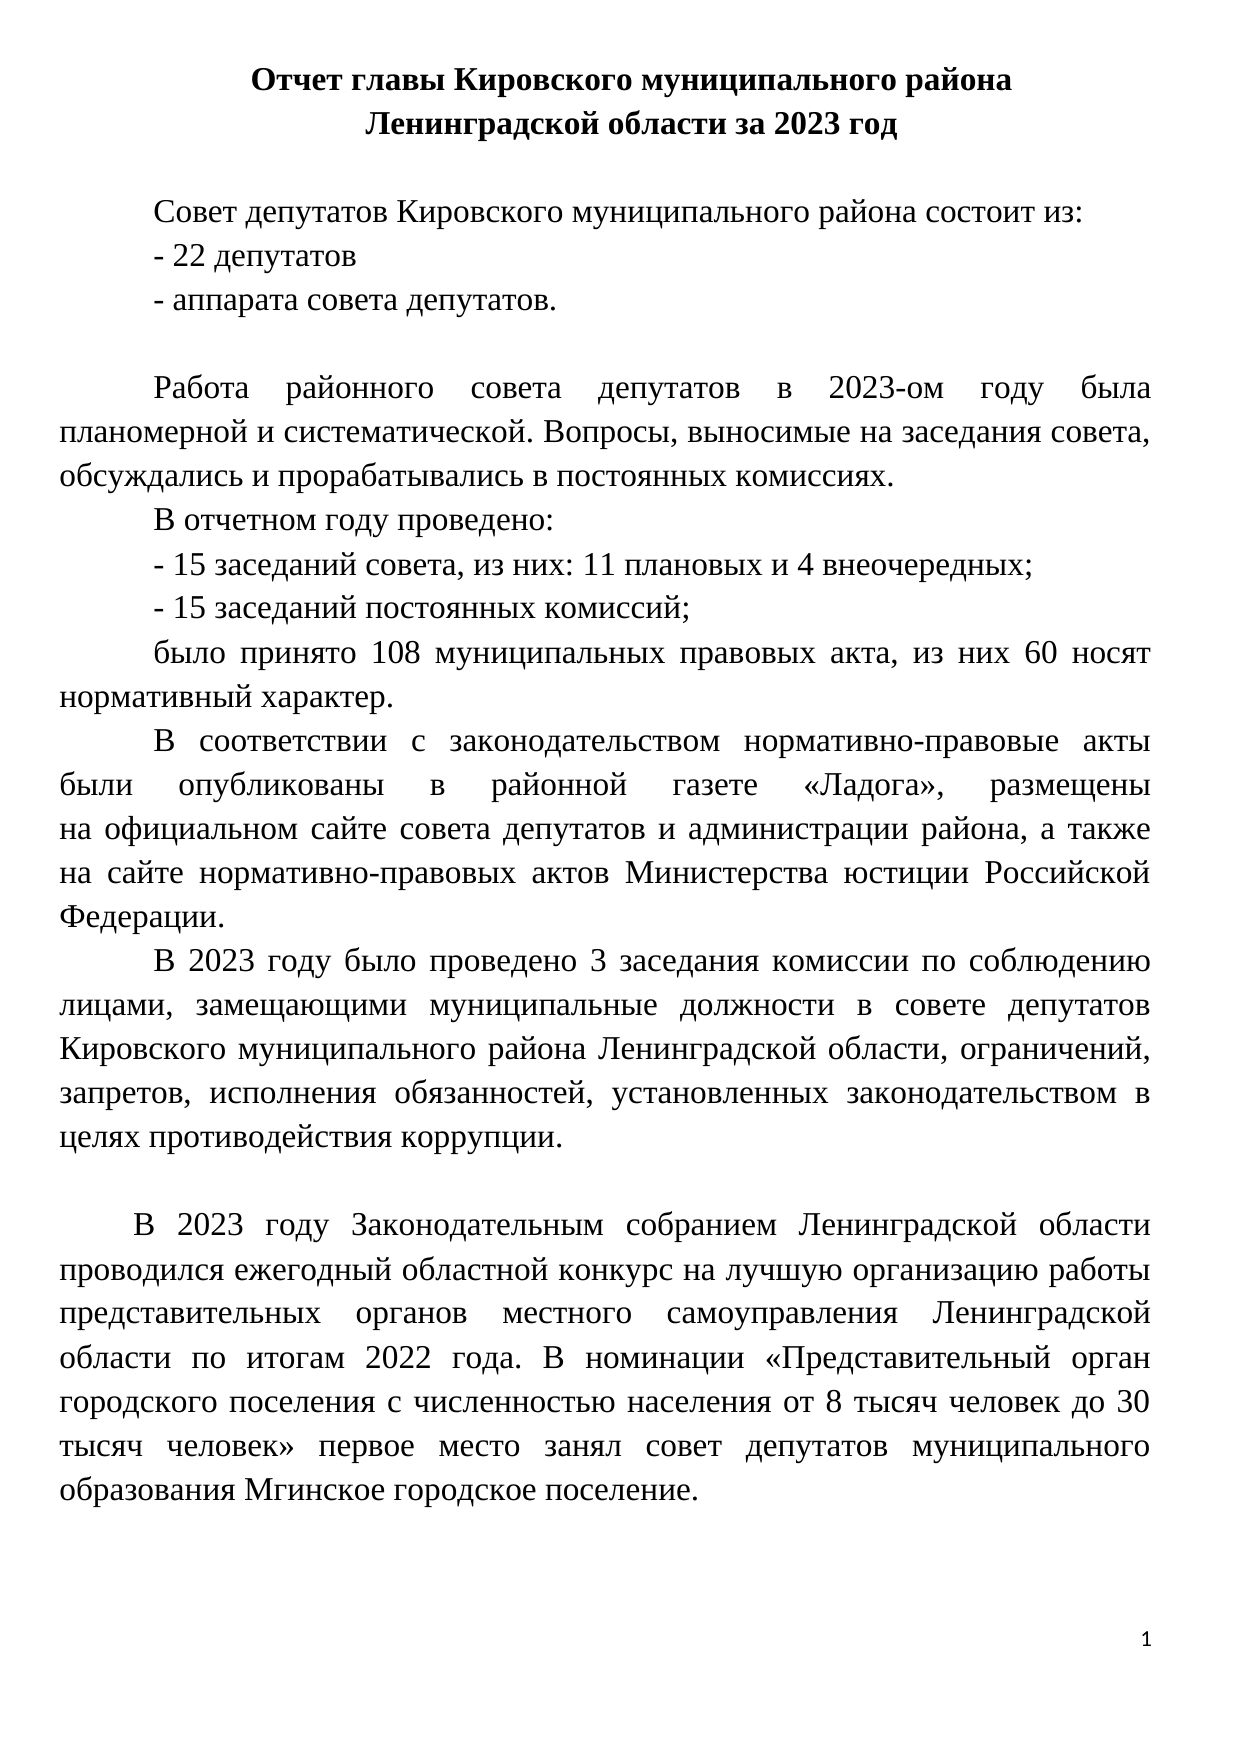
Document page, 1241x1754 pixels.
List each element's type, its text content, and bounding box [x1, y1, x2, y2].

text В соответствии с законодательством нормативно-правовые акты были опубликованы в районной газете «Ладога», размещены на официальном сайте совета депутатов и администрации района, а также на сайте нормативно-правовых актов Министерства юстиции Российской Федерации. [59, 720, 1152, 934]
text Работа районного совета депутатов в 2023-ом году была планомерной и систематической. Вопросы, выносимые на заседания совета, обсуждались и прорабатывались в постоянных комиссиях. [59, 367, 1152, 494]
text - 22 депутатов [59, 235, 1152, 274]
text В 2023 году Законодательным собранием Ленинградской области проводился ежегодный областной конкурс на лучшую организацию работы представительных органов местного самоуправления Ленинградской области по итогам 2022 года. В номинации «Представительный орган городского поселения с численностью населения от 8 тысяч человек до 30 тысяч человек» первое место занял совет депутатов муниципального образования Мгинское городское поселение. [59, 1205, 1152, 1507]
text - 15 заседаний постоянных комиссий; [59, 588, 1152, 626]
text Отчет главы Кировского муниципального района [59, 59, 1152, 97]
text В отчетном году проведено: [59, 500, 1152, 538]
text - 15 заседаний совета, из них: 11 плановых и 4 внеочередных; [59, 544, 1152, 582]
text Ленинградской области за 2023 год [59, 103, 1152, 141]
text Совет депутатов Кировского муниципального района состоит из: [59, 191, 1152, 229]
text было принято 108 муниципальных правовых акта, из них 60 носят нормативный характер. [59, 632, 1152, 714]
text - аппарата совета депутатов. [59, 279, 1152, 318]
text В 2023 году было проведено 3 заседания комиссии по соблюдению лицами, замещающими муниципальные должности в совете депутатов Кировского муниципального района Ленинградской области, ограничений, запретов, исполнения обязанностей, установленных законодательством в целях противодействия коррупции. [59, 940, 1152, 1155]
